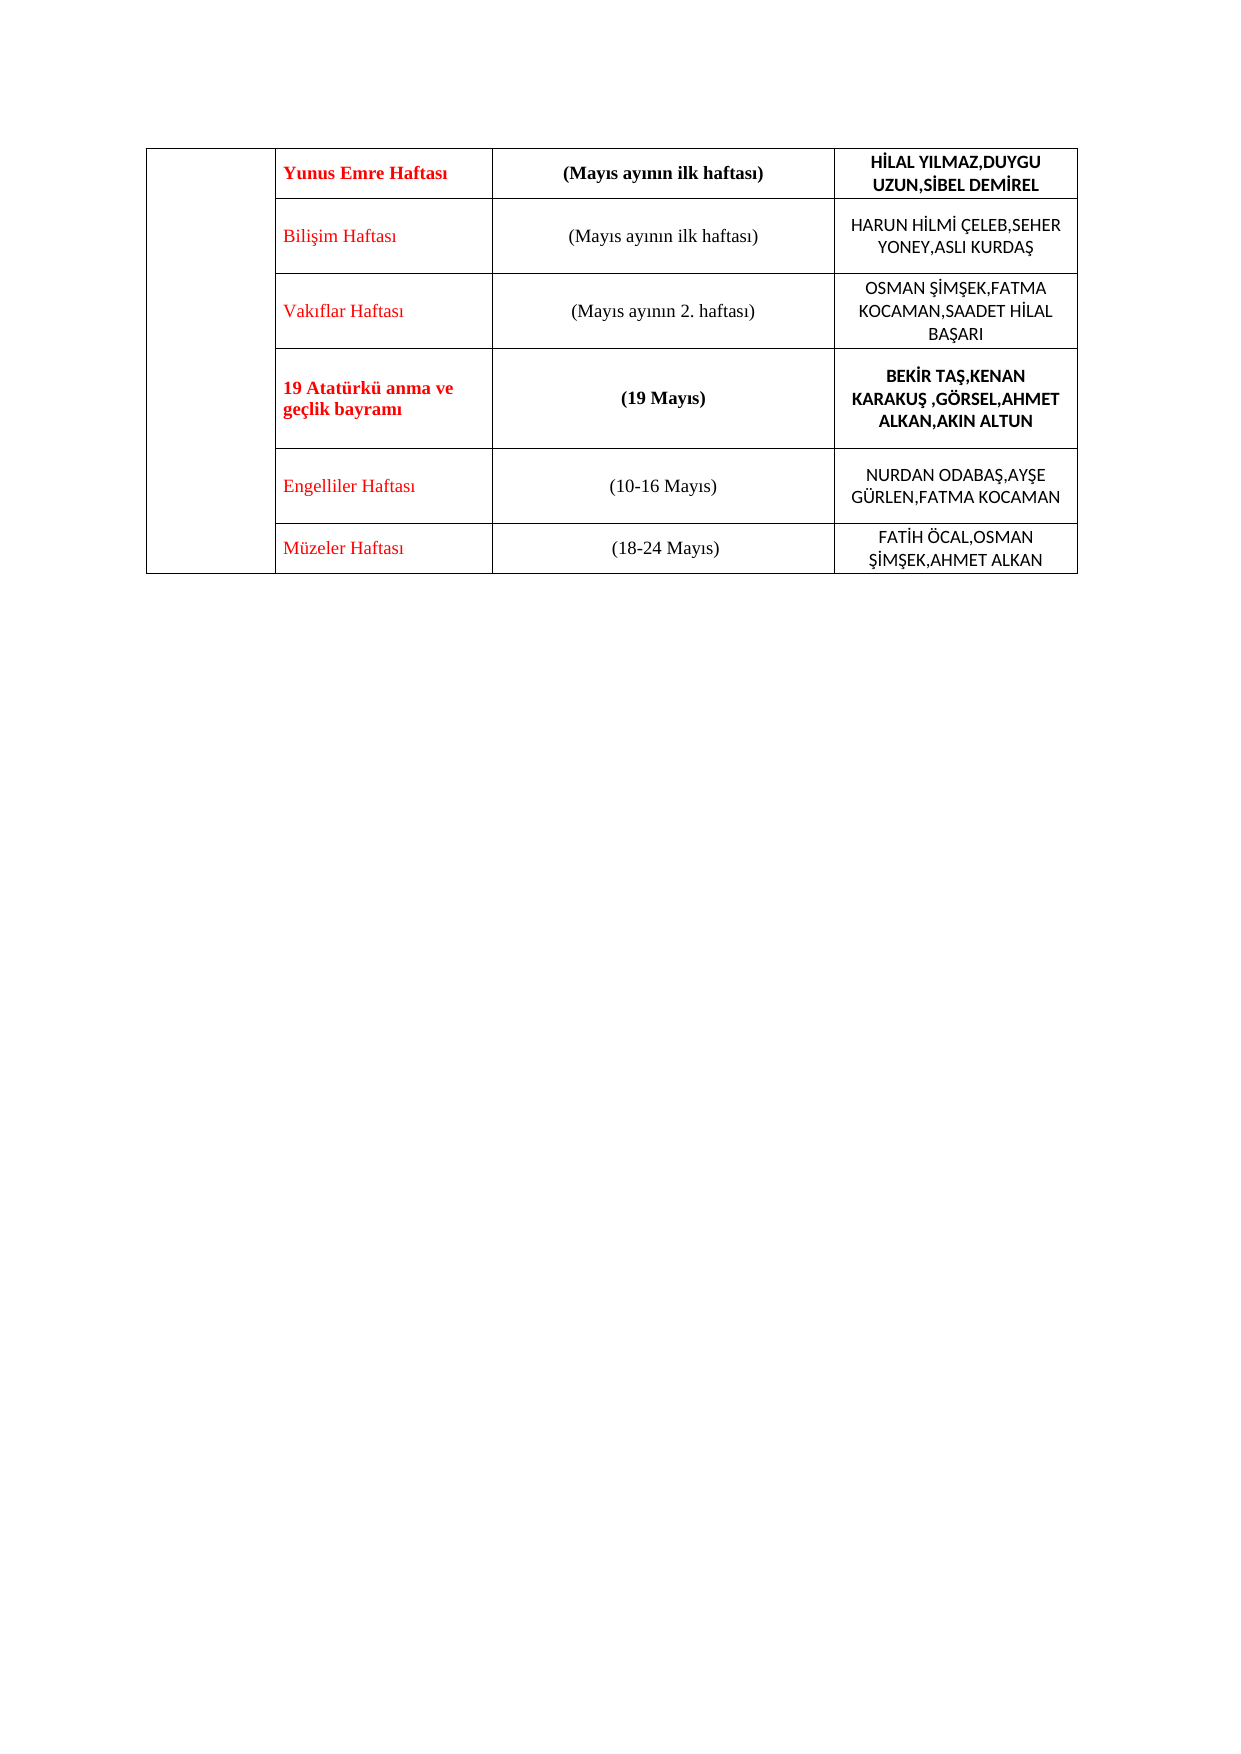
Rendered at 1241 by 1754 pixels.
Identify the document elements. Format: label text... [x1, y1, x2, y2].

table_cell BEKİR TAŞ,KENAN KARAKUŞ ,GÖRSEL,AHMET ALKAN,AKIN ALTUN [835, 349, 1077, 448]
table_cell (19 Mayıs) [493, 349, 834, 448]
table_cell Yunus Emre Haftası [276, 149, 492, 198]
table_cell (Mayıs ayının ilk haftası) [493, 199, 834, 273]
table_cell Engelliler Haftası [276, 449, 492, 523]
table_cell HİLAL YILMAZ,DUYGU UZUN,SİBEL DEMİREL [835, 149, 1077, 198]
table_cell NURDAN ODABAŞ,AYŞE GÜRLEN,FATMA KOCAMAN [835, 449, 1077, 523]
table_cell 19 Atatürkü anma ve geçlik bayramı [276, 349, 492, 448]
table_cell (Mayıs ayının 2. haftası) [493, 274, 834, 348]
table_cell OSMAN ŞİMŞEK,FATMA KOCAMAN,SAADET HİLAL BAŞARI [835, 274, 1077, 348]
table_cell Müzeler Haftası [276, 524, 492, 573]
table_cell HARUN HİLMİ ÇELEB,SEHER YONEY,ASLI KURDAŞ [835, 199, 1077, 273]
table_cell FATİH ÖCAL,OSMAN ŞİMŞEK,AHMET ALKAN [835, 524, 1077, 573]
table_cell (18-24 Mayıs) [493, 524, 834, 573]
table_cell Bilişim Haftası [276, 199, 492, 273]
table_cell Vakıflar Haftası [276, 274, 492, 348]
table_cell (Mayıs ayının ilk haftası) [493, 149, 834, 198]
table_cell (10-16 Mayıs) [493, 449, 834, 523]
